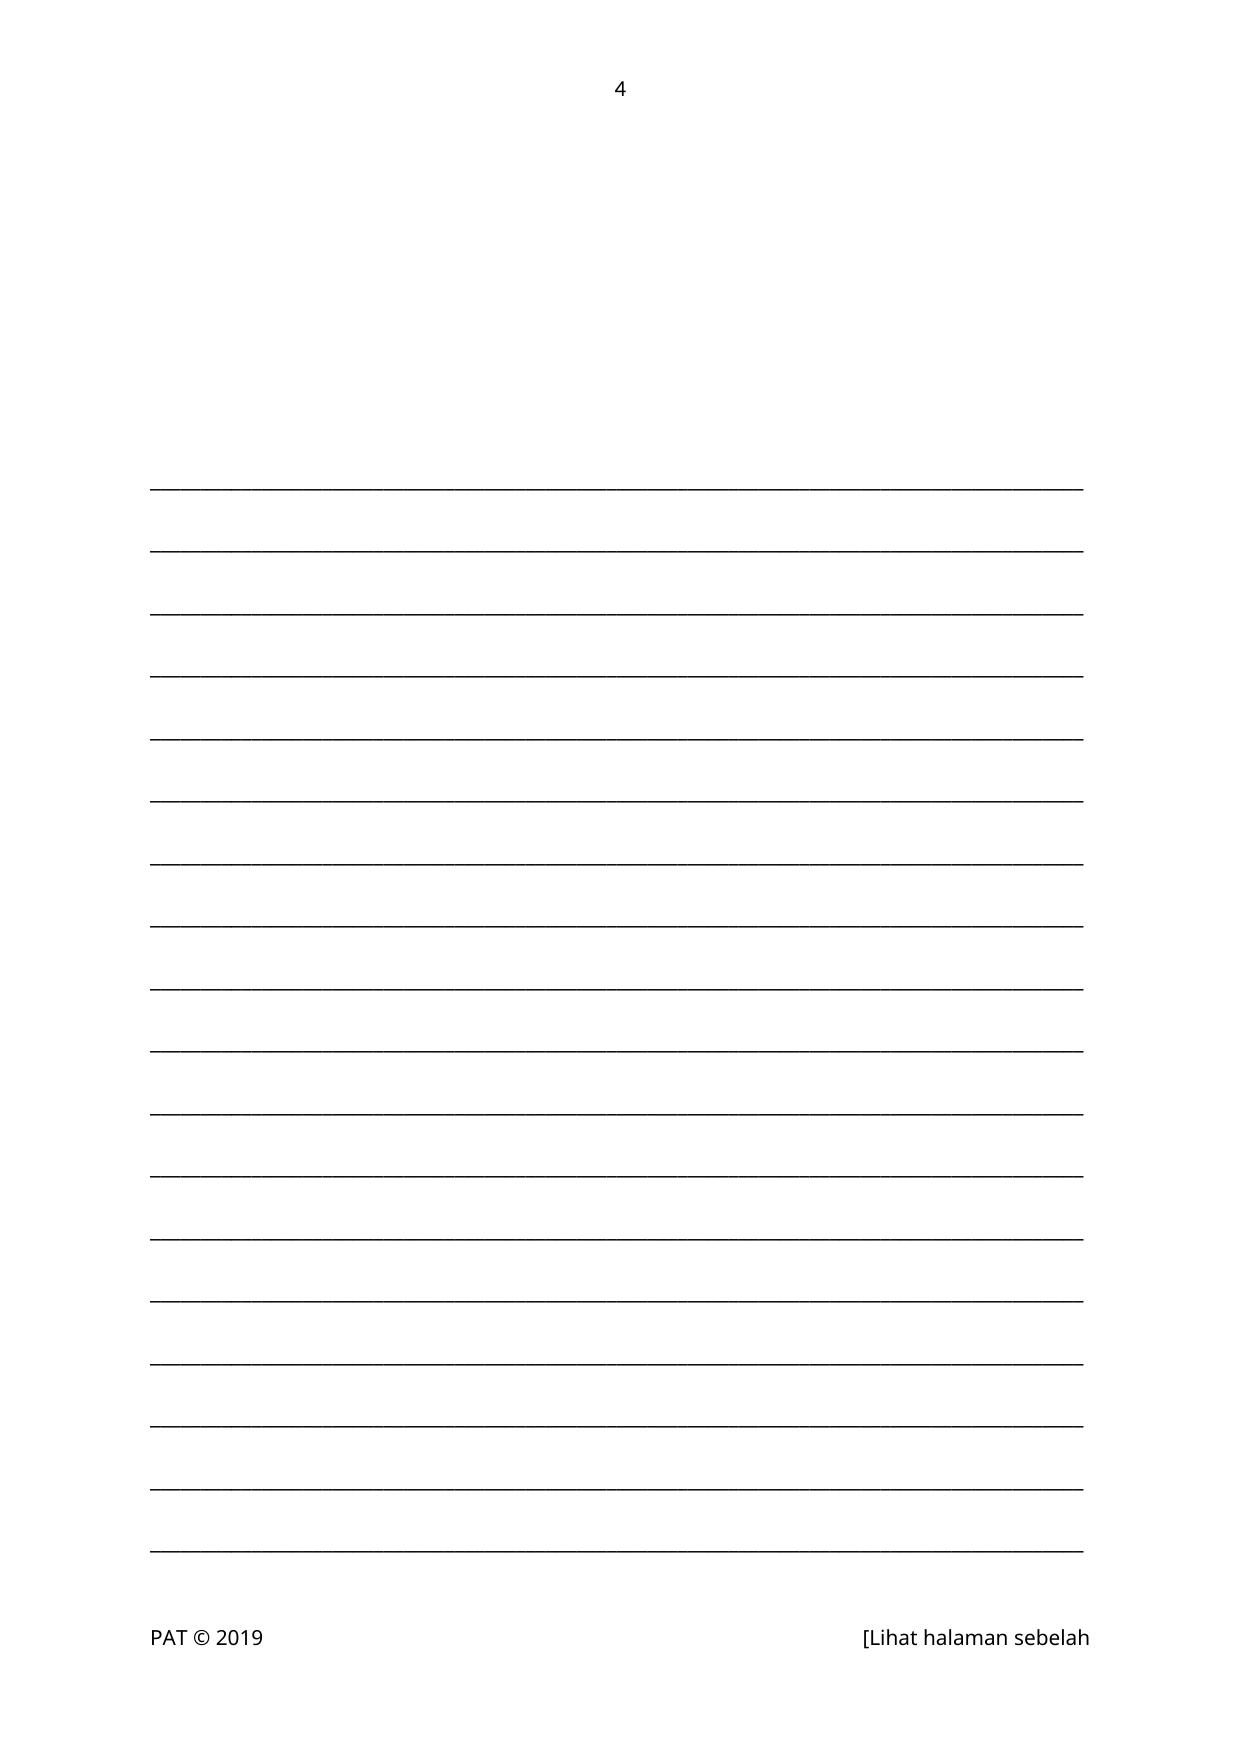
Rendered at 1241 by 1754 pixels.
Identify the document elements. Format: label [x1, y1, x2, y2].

text [150, 462, 1090, 1556]
